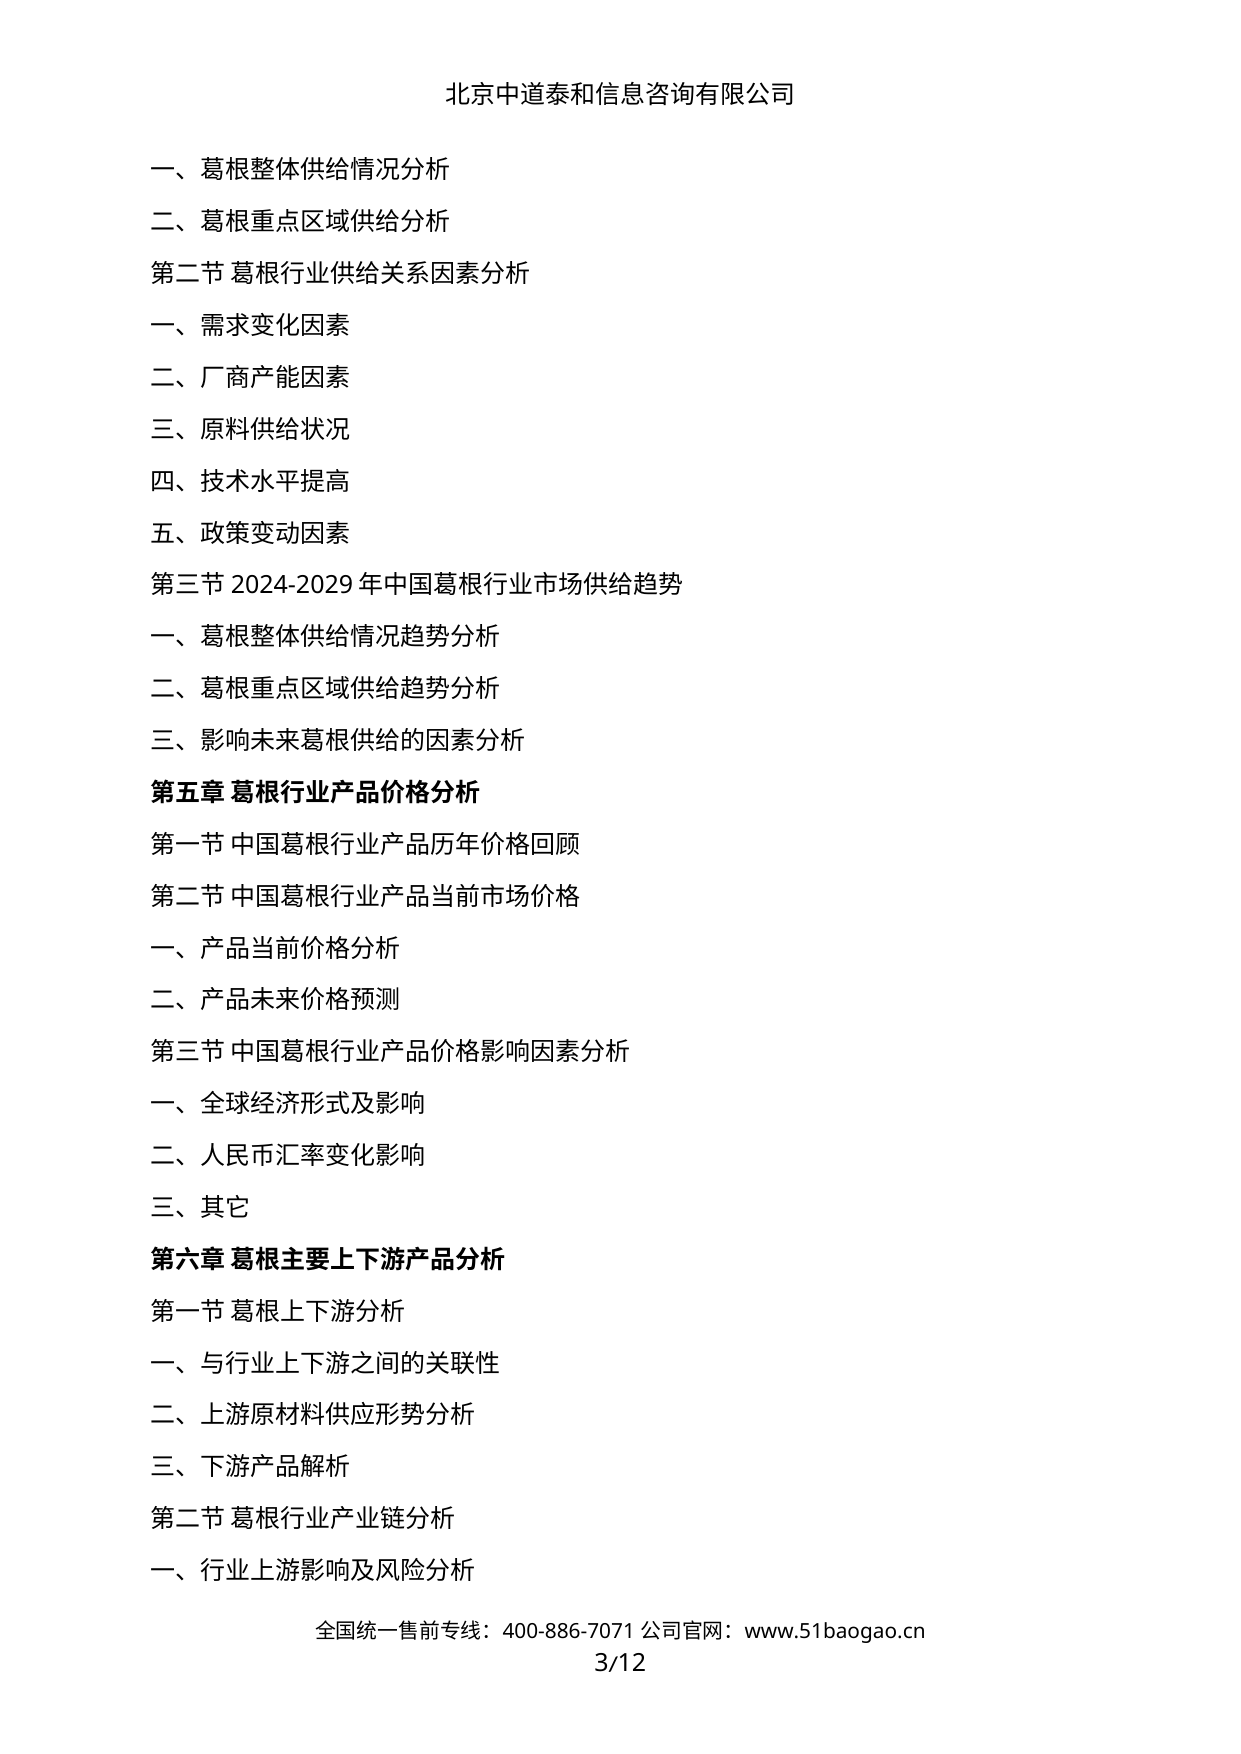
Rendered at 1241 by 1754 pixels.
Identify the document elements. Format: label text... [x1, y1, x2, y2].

text 第六章 葛根主要上下游产品分析 [150, 1239, 1090, 1276]
text 五、政策变动因素 [150, 513, 1090, 549]
text 三、其它 [150, 1187, 1090, 1224]
text 一、产品当前价格分析 [150, 928, 1090, 964]
text 二、人民币汇率变化影响 [150, 1136, 1090, 1172]
text 一、葛根整体供给情况分析 [150, 150, 1090, 186]
text 第二节 葛根行业供给关系因素分析 [150, 254, 1090, 290]
text 二、葛根重点区域供给趋势分析 [150, 669, 1090, 705]
text 一、行业上游影响及风险分析 [150, 1551, 1090, 1587]
text 一、葛根整体供给情况趋势分析 [150, 617, 1090, 653]
text 三、影响未来葛根供给的因素分析 [150, 721, 1090, 757]
text 二、产品未来价格预测 [150, 980, 1090, 1016]
text 第一节 葛根上下游分析 [150, 1291, 1090, 1327]
text 第二节 中国葛根行业产品当前市场价格 [150, 876, 1090, 912]
text 第一节 中国葛根行业产品历年价格回顾 [150, 824, 1090, 861]
text 一、需求变化因素 [150, 306, 1090, 342]
text 第五章 葛根行业产品价格分析 [150, 772, 1090, 809]
text 二、葛根重点区域供给分析 [150, 202, 1090, 238]
text 二、厂商产能因素 [150, 357, 1090, 394]
text 一、与行业上下游之间的关联性 [150, 1343, 1090, 1379]
text 一、全球经济形式及影响 [150, 1084, 1090, 1120]
text 四、技术水平提高 [150, 461, 1090, 497]
text 第三节 中国葛根行业产品价格影响因素分析 [150, 1032, 1090, 1068]
text 三、原料供给状况 [150, 409, 1090, 446]
text 第二节 葛根行业产业链分析 [150, 1499, 1090, 1535]
text 二、上游原材料供应形势分析 [150, 1395, 1090, 1431]
text 三、下游产品解析 [150, 1447, 1090, 1483]
text 第三节 2024-2029年中国葛根行业市场供给趋势 [150, 565, 1090, 601]
